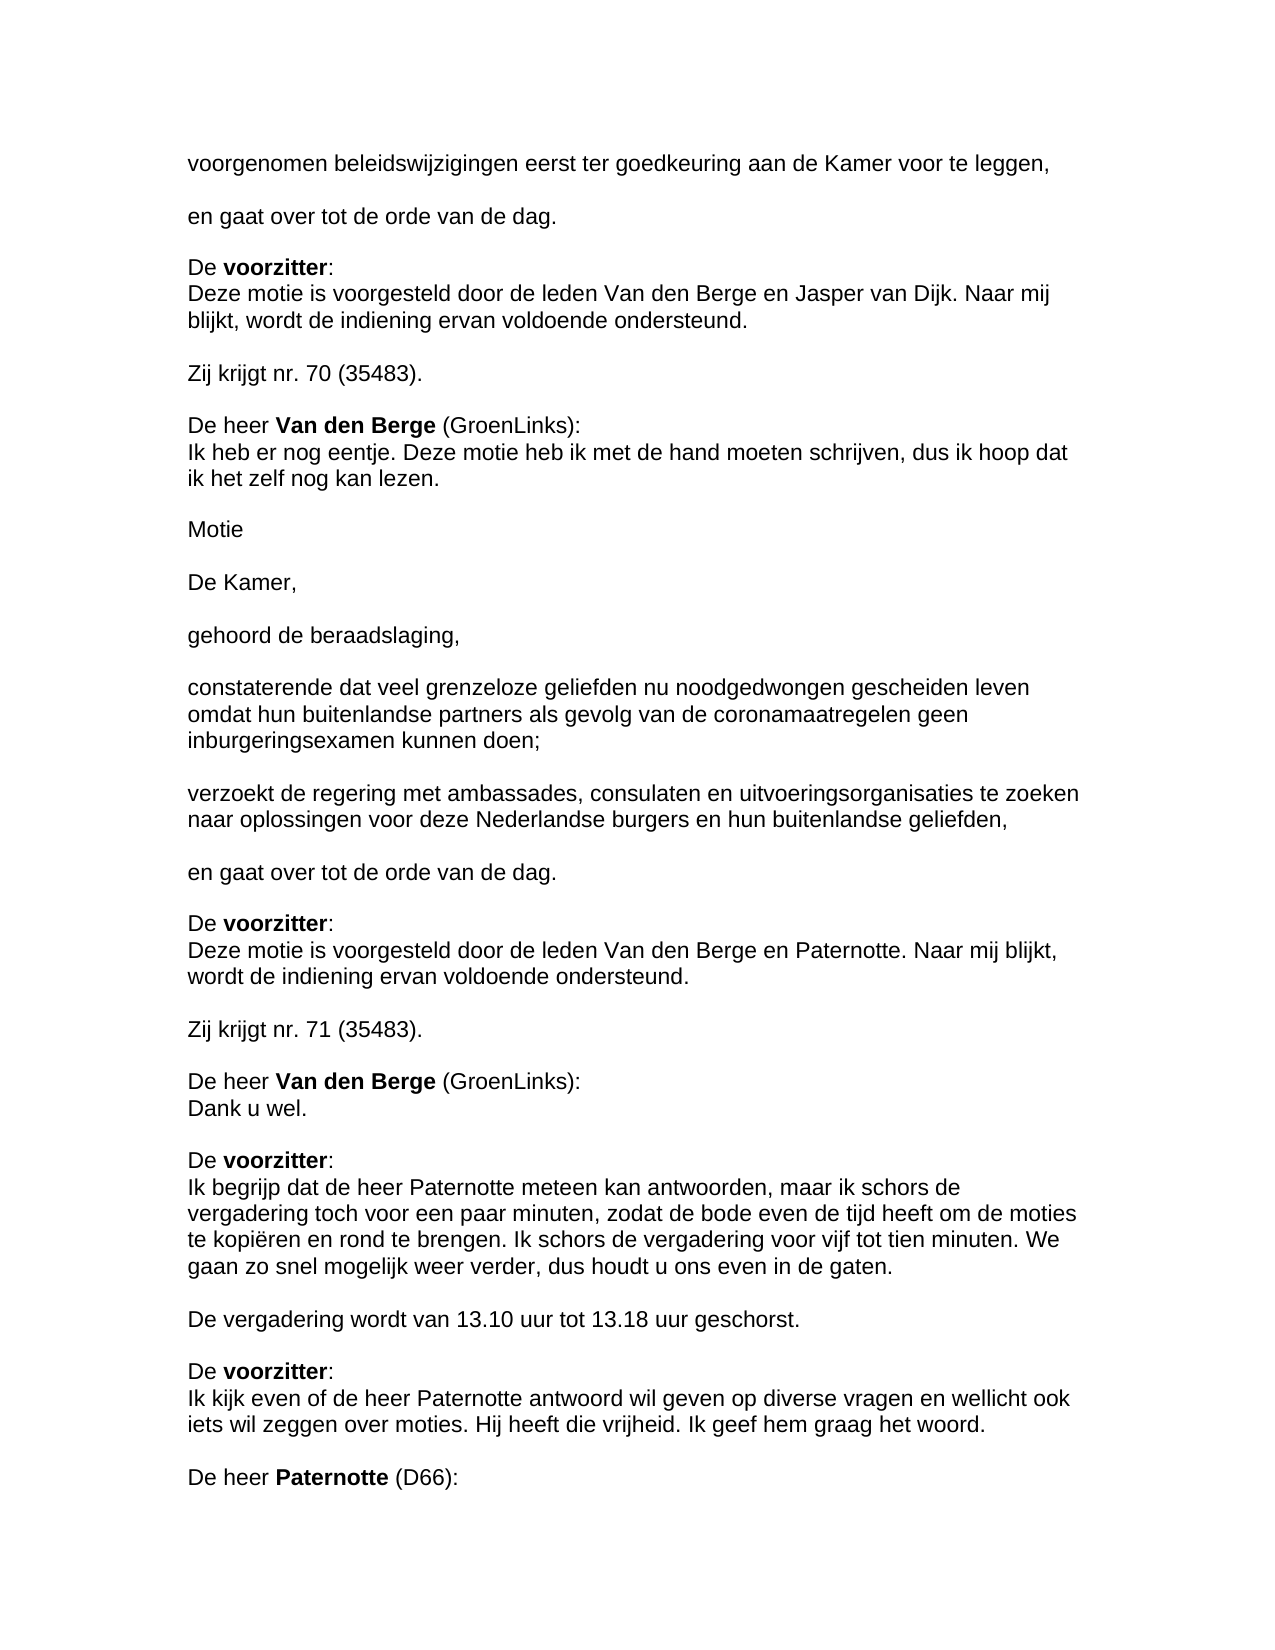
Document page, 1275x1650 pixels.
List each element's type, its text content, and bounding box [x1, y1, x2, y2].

text Motie De Kamer, gehoord de beraadslaging, constaterende dat veel grenzeloze geliefden nu noodgedwongen gescheiden leven omdat hun buitenlandse partners als gevolg van de coronamaatregelen geen inburgeringsexamen kunnen doen; verzoekt de regering met ambassades, consulaten en uitvoeringsorganisaties te zoeken naar oplossingen voor deze Nederlandse burgers en hun buitenlandse geliefden, en gaat over tot de orde van de dag. [187, 516, 1087, 885]
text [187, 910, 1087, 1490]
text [187, 150, 1087, 229]
text De voorzitter: Deze motie is voorgesteld door de leden Van den Berge en Jasper van Dijk. Naar mij blijkt, wordt de indiening ervan voldoende ondersteund. Zij krijgt nr. 70 (35483). De heer Van den Berge (GroenLinks): Ik heb er nog eentje. Deze motie heb ik met de hand moeten schrijven, dus ik hoop dat ik het zelf nog kan lezen. [187, 254, 1087, 491]
